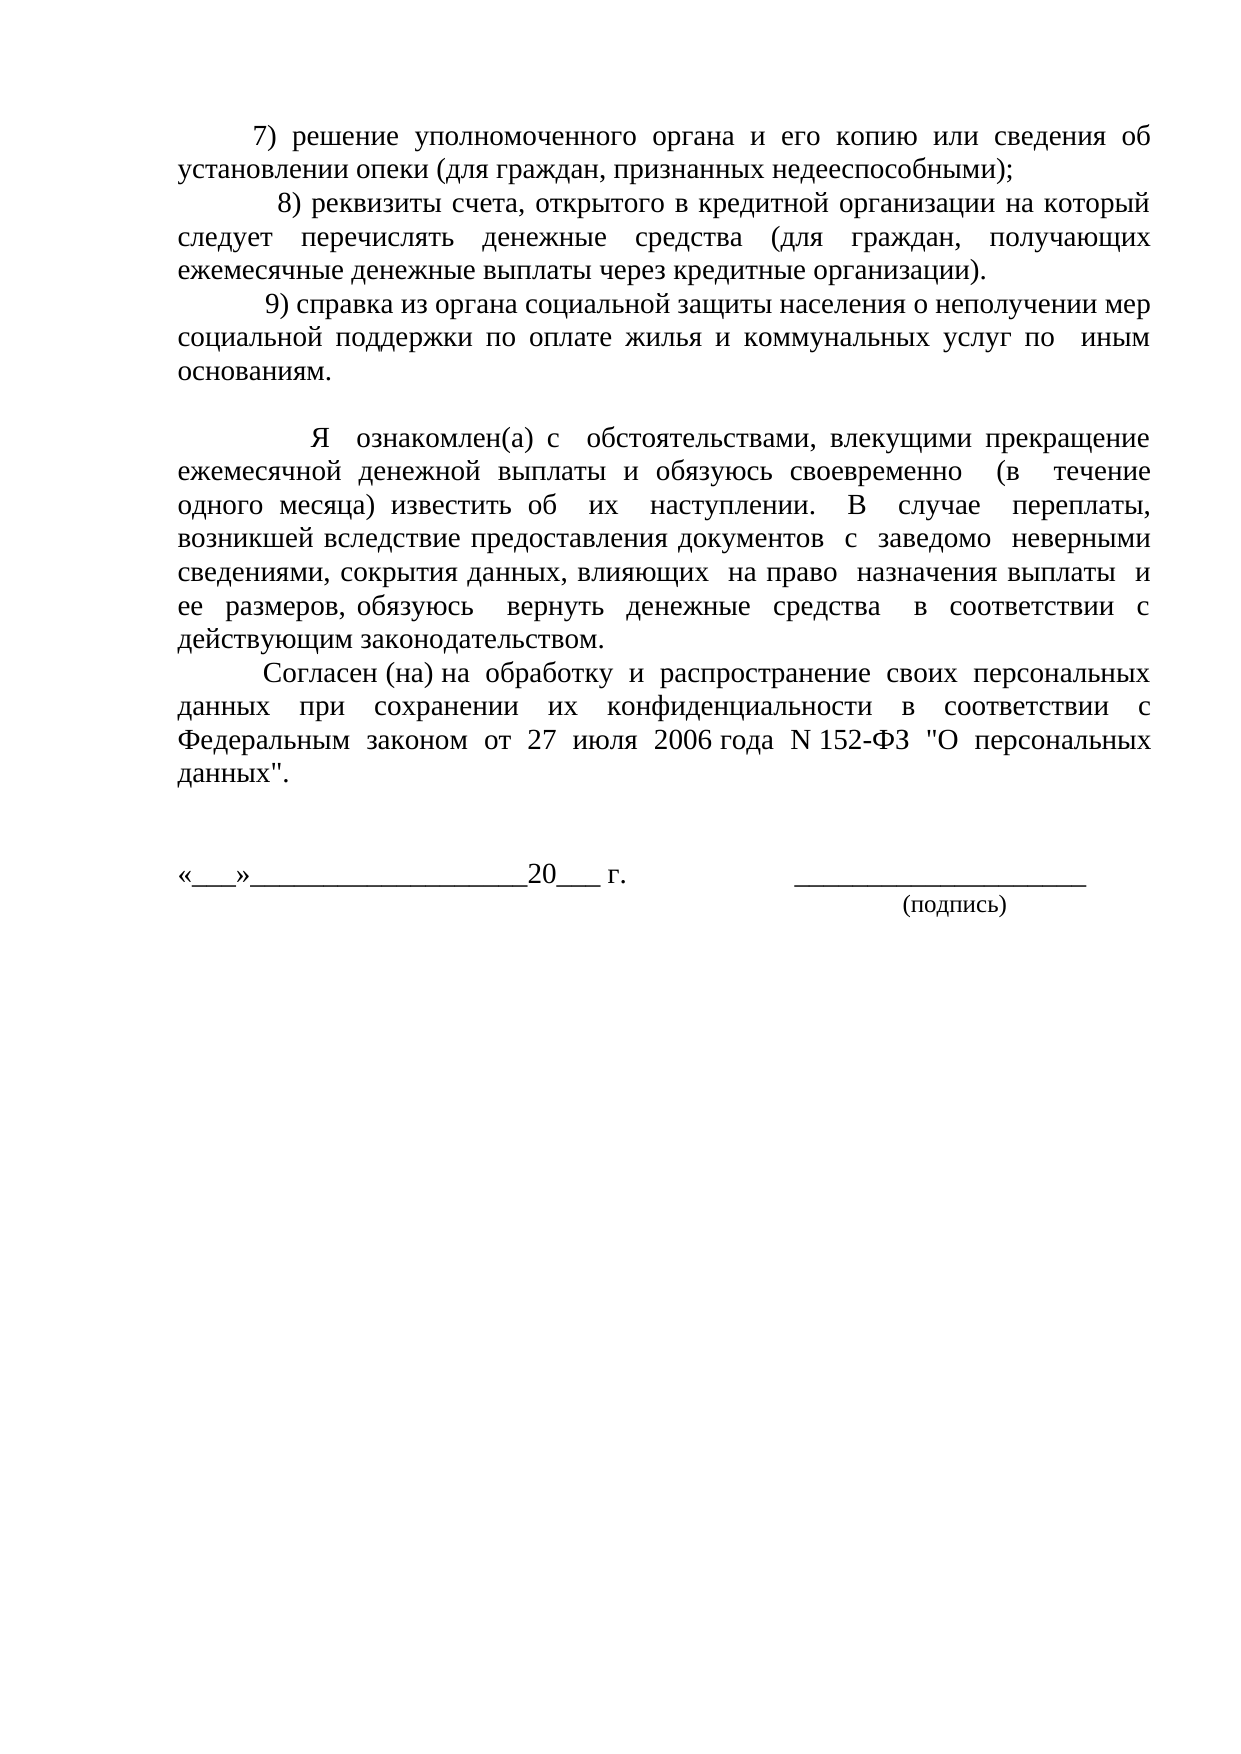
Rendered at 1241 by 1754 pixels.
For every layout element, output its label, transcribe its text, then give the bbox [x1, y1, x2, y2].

text 9) справка из органа социальной защиты населения о неполучении мер социальной поддержки по оплате жилья и коммунальных услуг по иным основаниям. [177, 286, 1152, 386]
text 7) решение уполномоченного органа и его копию или сведения об установлении опеки (для граждан, признанных недееспособными); [177, 118, 1152, 185]
text Я ознакомлен(а) с обстоятельствами, влекущими прекращение ежемесячной денежной выплаты и обязуюсь своевременно (в течение одного месяца) известить об их наступлении. В случае переплаты, возникшей вследствие предоставления документов с заведомо неверными сведениями, сокрытия данных, влияющих на право назначения выплаты и ее размеров, обязуюсь вернуть денежные средства в соответствии с действующим законодательством. [177, 420, 1152, 655]
text 8) реквизиты счета, открытого в кредитной организации на который следует перечислять денежные средства (для граждан, получающих ежемесячные денежные выплаты через кредитные организации). [177, 185, 1152, 286]
text «___»___________________20___ г. ____________________ [177, 856, 1152, 889]
text (подпись) [177, 889, 1152, 918]
text Согласен (на) на обработку и распространение своих персональных данных при сохранении их конфиденциальности в соответствии с Федеральным законом от 27 июля 2006 года N 152-ФЗ "О персональных данных". [177, 655, 1152, 789]
